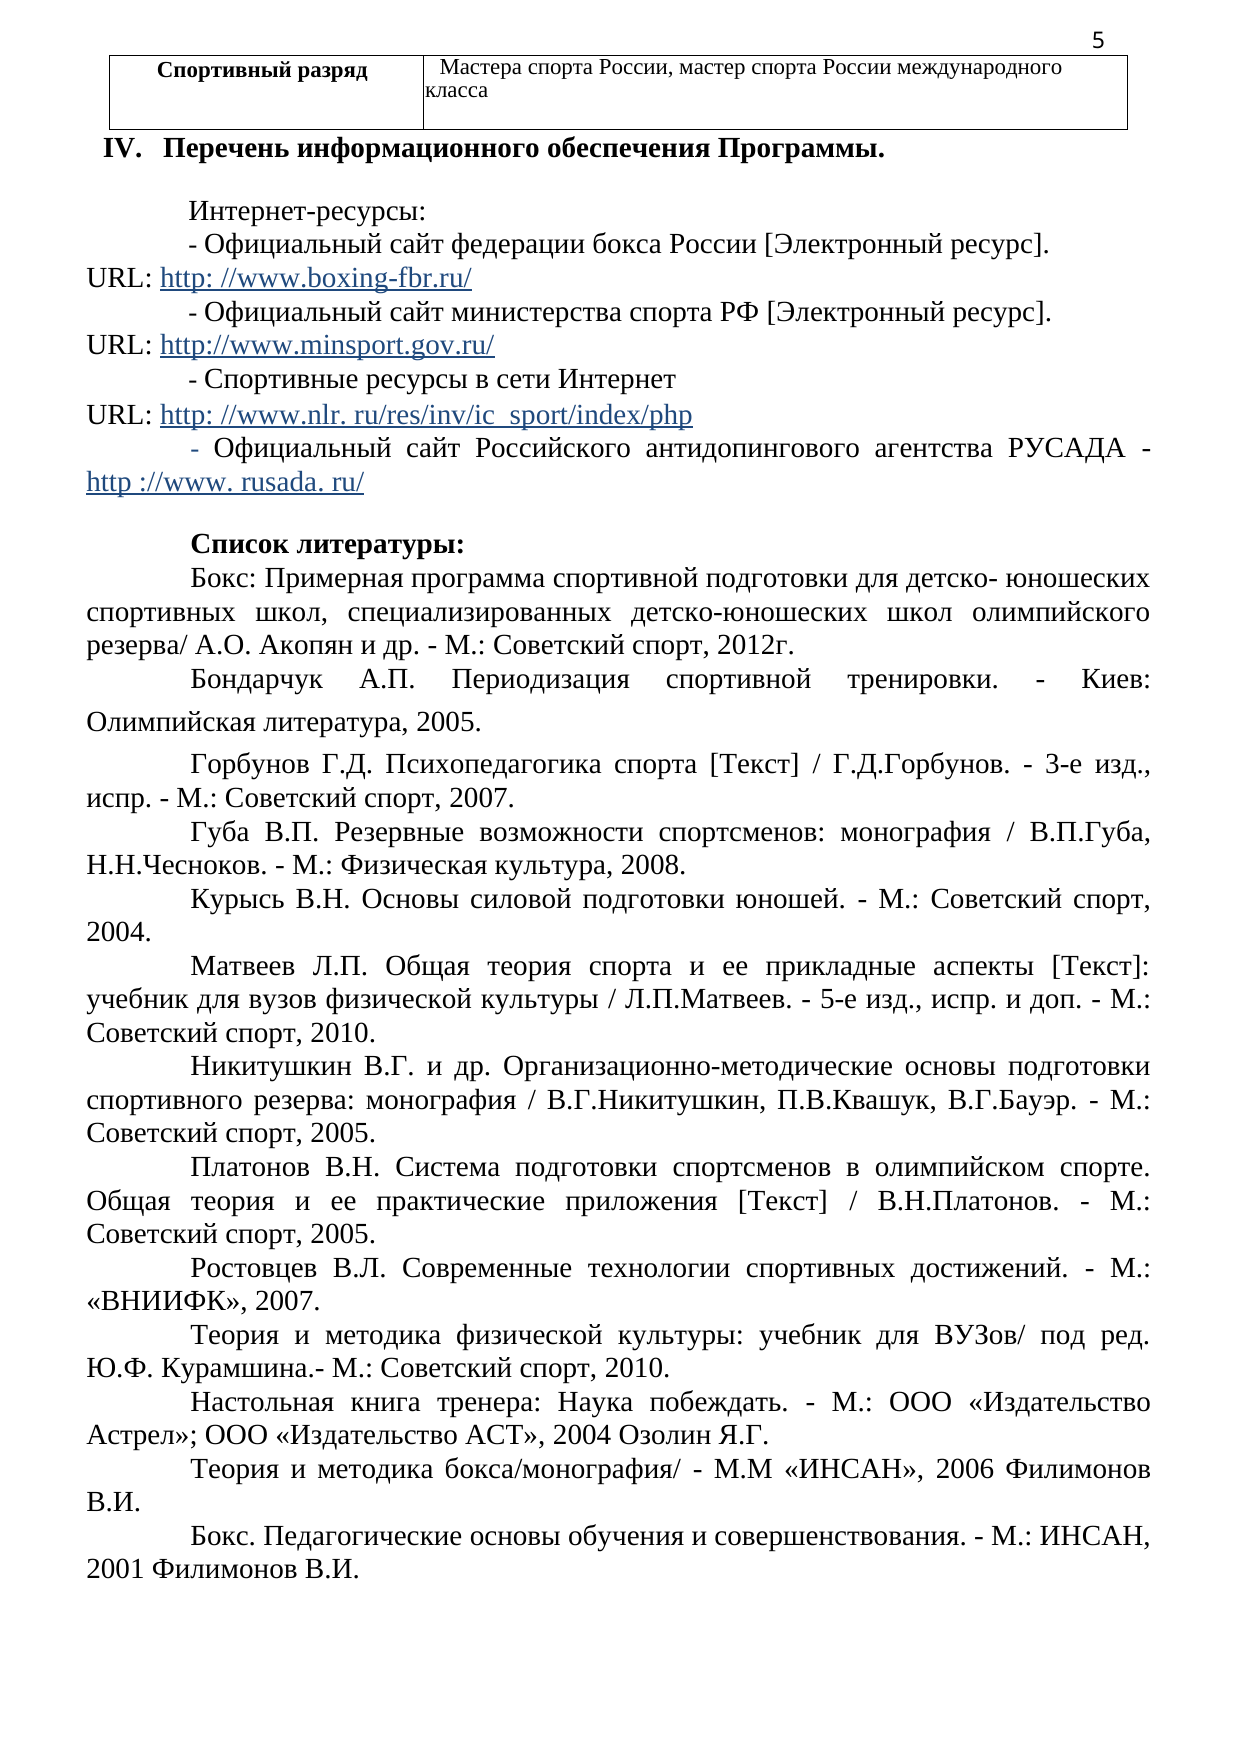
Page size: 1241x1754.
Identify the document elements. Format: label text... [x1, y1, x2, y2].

text - Спортивные ресурсы в сети Интернет [86, 361, 1151, 394]
text Курысь В.Н. Основы силовой подготовки юношей. - М.: Советский спорт, 2004. [86, 881, 1151, 948]
text Теория и методика бокса/монография/ - М.М «ИНСАН», 2006 Филимонов В.И. [86, 1451, 1151, 1518]
text Список литературы: [86, 527, 1151, 560]
text - Официальный сайт министерства спорта РФ [Электронный ресурс]. [86, 294, 1151, 327]
text Губа В.П. Резервные возможности спортсменов: монография / В.П.Губа, Н.Н.Чесноков. - М.: Физическая культура, 2008. [86, 814, 1151, 881]
text - Официальный сайт федерации бокса России [Электронный ресурс]. [86, 227, 1151, 260]
text Никитушкин В.Г. и др. Организационно-методические основы подготовки спортивного резерва: монография / В.Г.Никитушкин, П.В.Квашук, В.Г.Бауэр. - М.: Советский спорт, 2005. [86, 1048, 1151, 1149]
text Ростовцев В.Л. Современные технологии спортивных достижений. - М.: «ВНИИФК», 2007. [86, 1250, 1151, 1317]
text Горбунов Г.Д. Психопедагогика спорта [Текст] / Г.Д.Горбунов. - 3-е изд., испр. - М.: Советский спорт, 2007. [86, 747, 1151, 814]
text Интернет-ресурсы: [86, 193, 1151, 227]
text Матвеев Л.П. Общая теория спорта и ее прикладные аспекты [Текст]: учебник для вузов физической культуры / Л.П.Матвеев. - 5-е изд., испр. и доп. - М.: Советский спорт, 2010. [86, 948, 1151, 1048]
list Перечень информационного обеспечения Программы. [86, 130, 1151, 164]
text Настольная книга тренера: Наука побеждать. - М.: ООО «Издательство Астрел»; ООО «Издательство АСТ», 2004 Озолин Я.Г. [86, 1384, 1151, 1451]
text Теория и методика физической культуры: учебник для ВУЗов/ под ред. Ю.Ф. Курамшина.- М.: Советский спорт, 2010. [86, 1317, 1151, 1384]
text - Официальный сайт Российского антидопингового агентства РУСАДА - http ://www. rusada. ru/ [86, 430, 1151, 497]
text Бокс: Примерная программа спортивной подготовки для детско- юношеских спортивных школ, специализированных детско-юношеских школ олимпийского резерва/ А.О. Акопян и др. - М.: Советский спорт, 2012г. [86, 560, 1151, 661]
text Платонов В.Н. Система подготовки спортсменов в олимпийском спорте. Общая теория и ее практические приложения [Текст] / В.Н.Платонов. - М.: Советский спорт, 2005. [86, 1149, 1151, 1250]
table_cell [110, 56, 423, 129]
text URL: http: //www.boxing-fbr.ru/ [86, 260, 1151, 294]
text Бондарчук А.П. Периодизация спортивной тренировки. - Киев: Олимпийская литература, 2005. [86, 661, 1151, 737]
text URL: http: //www.nlr. ru/res/inv/ic_sport/index/php [86, 397, 1151, 430]
text Бокс. Педагогические основы обучения и совершенствования. - М.: ИНСАН, 2001 Филимонов В.И. [86, 1518, 1151, 1585]
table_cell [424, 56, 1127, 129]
text URL: http://www.minsport.gov.ru/ [86, 327, 1151, 361]
